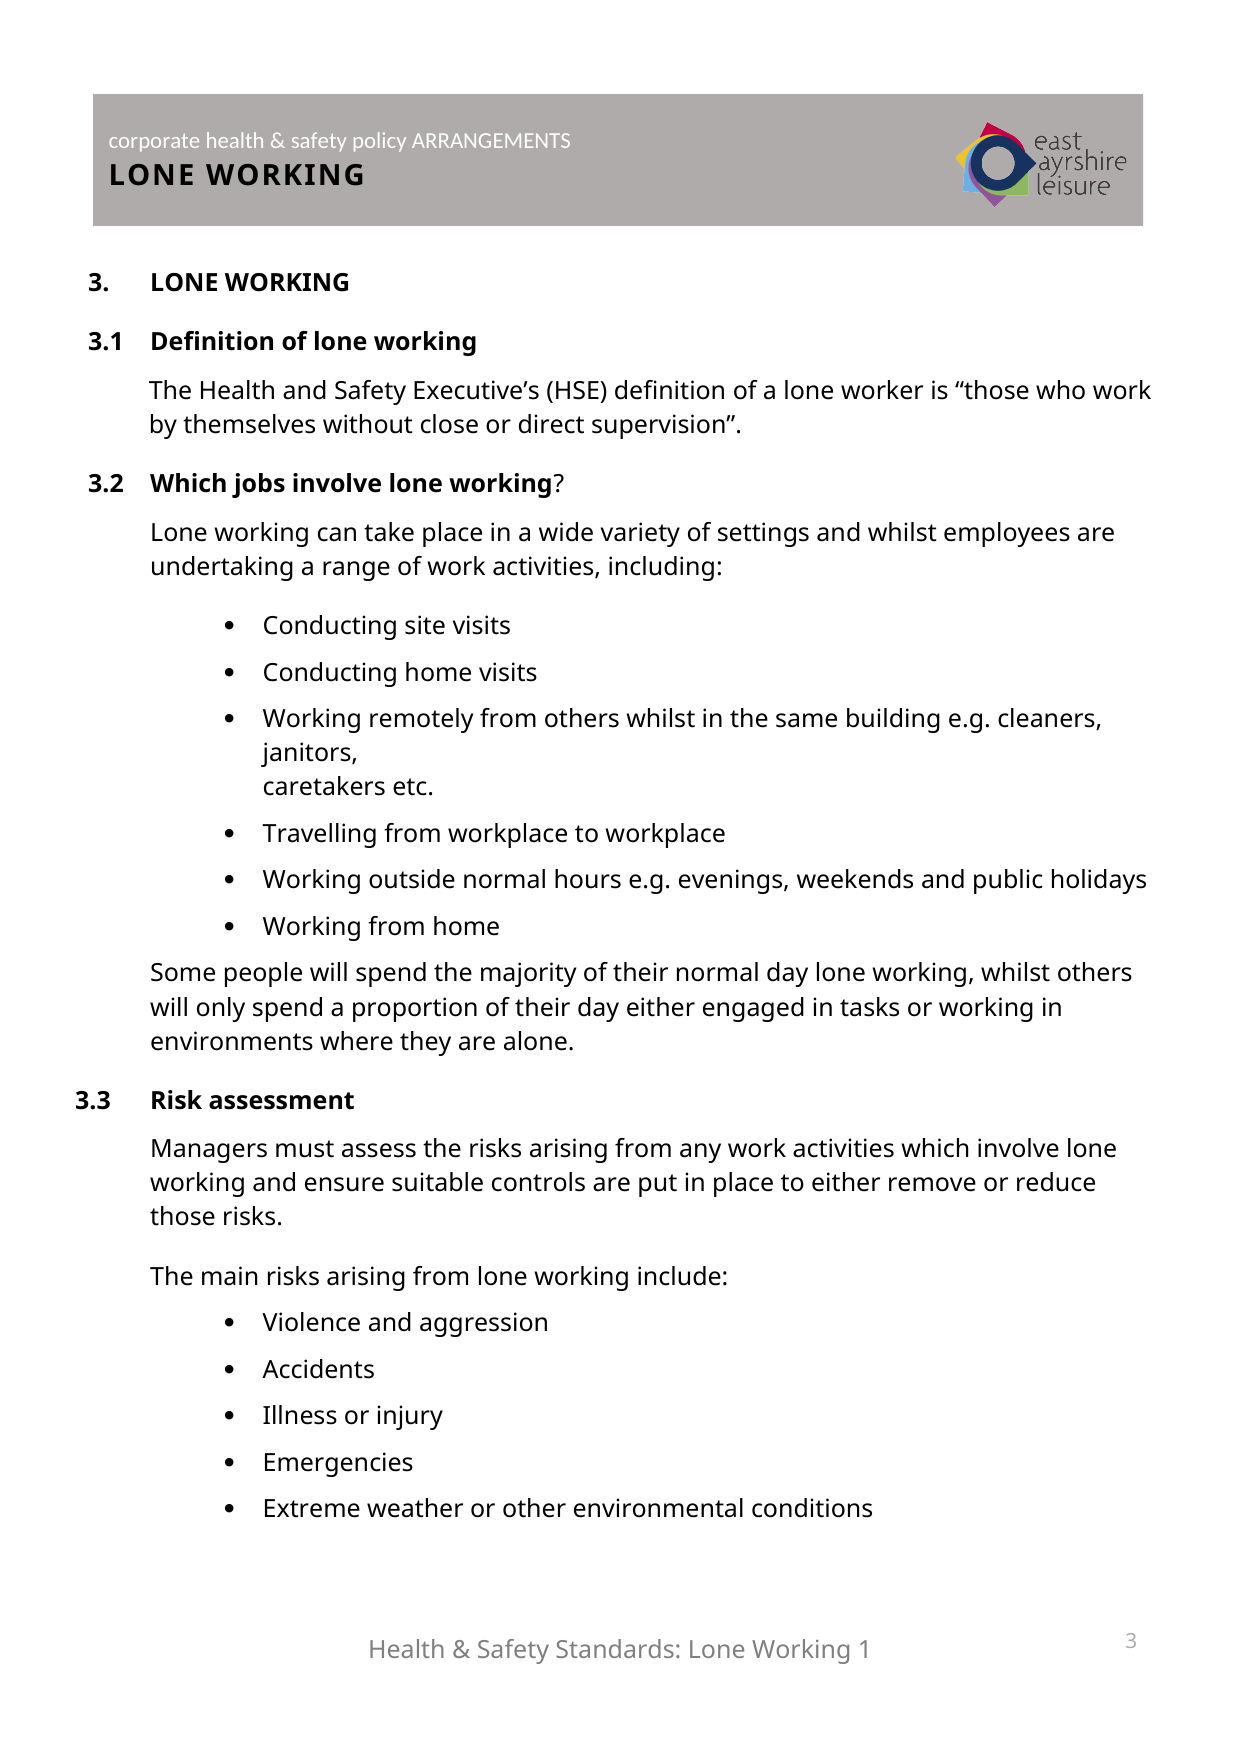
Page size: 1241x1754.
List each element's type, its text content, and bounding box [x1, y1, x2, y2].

list Working from home [225, 908, 1165, 943]
text Some people will spend the majority of their normal day lone working, whilst others will only spend a proportion of their day either engaged in tasks or working in environments where they are alone. [150, 955, 1165, 1057]
list Violence and aggression [225, 1305, 1165, 1339]
list Emergencies [225, 1444, 1165, 1478]
list Travelling from workplace to workplace [225, 815, 1165, 849]
text 3.3 Risk assessment [75, 1082, 1165, 1116]
text Managers must assess the risks arising from any work activities which involve lone working and ensure suitable controls are put in place to either remove or reduce those risks. [150, 1131, 1165, 1233]
list Conducting home visits [225, 654, 1165, 688]
list Working outside normal hours e.g. evenings, weekends and public holidays [225, 862, 1165, 896]
text The Health and Safety Executive’s (HSE) definition of a lone worker is “those who work by themselves without close or direct supervision”. [148, 373, 1165, 441]
text 3.1 Definition of lone working [75, 324, 1165, 358]
text 3.2 Which jobs involve lone working? [75, 466, 1165, 500]
list Conducting site visits [225, 608, 1165, 642]
list Accidents [225, 1351, 1165, 1385]
text The main risks arising from lone working include: [75, 1258, 1165, 1292]
picture [955, 122, 1127, 207]
list Working remotely from others whilst in the same building e.g. cleaners, janitors, caretakers etc. [225, 701, 1165, 803]
list Extreme weather or other environmental conditions [225, 1491, 1165, 1525]
text 3. LONE WORKING [75, 265, 1165, 299]
text Lone working can take place in a wide variety of settings and whilst employees are undertaking a range of work activities, including: [150, 514, 1165, 583]
list Illness or injury [225, 1398, 1165, 1432]
